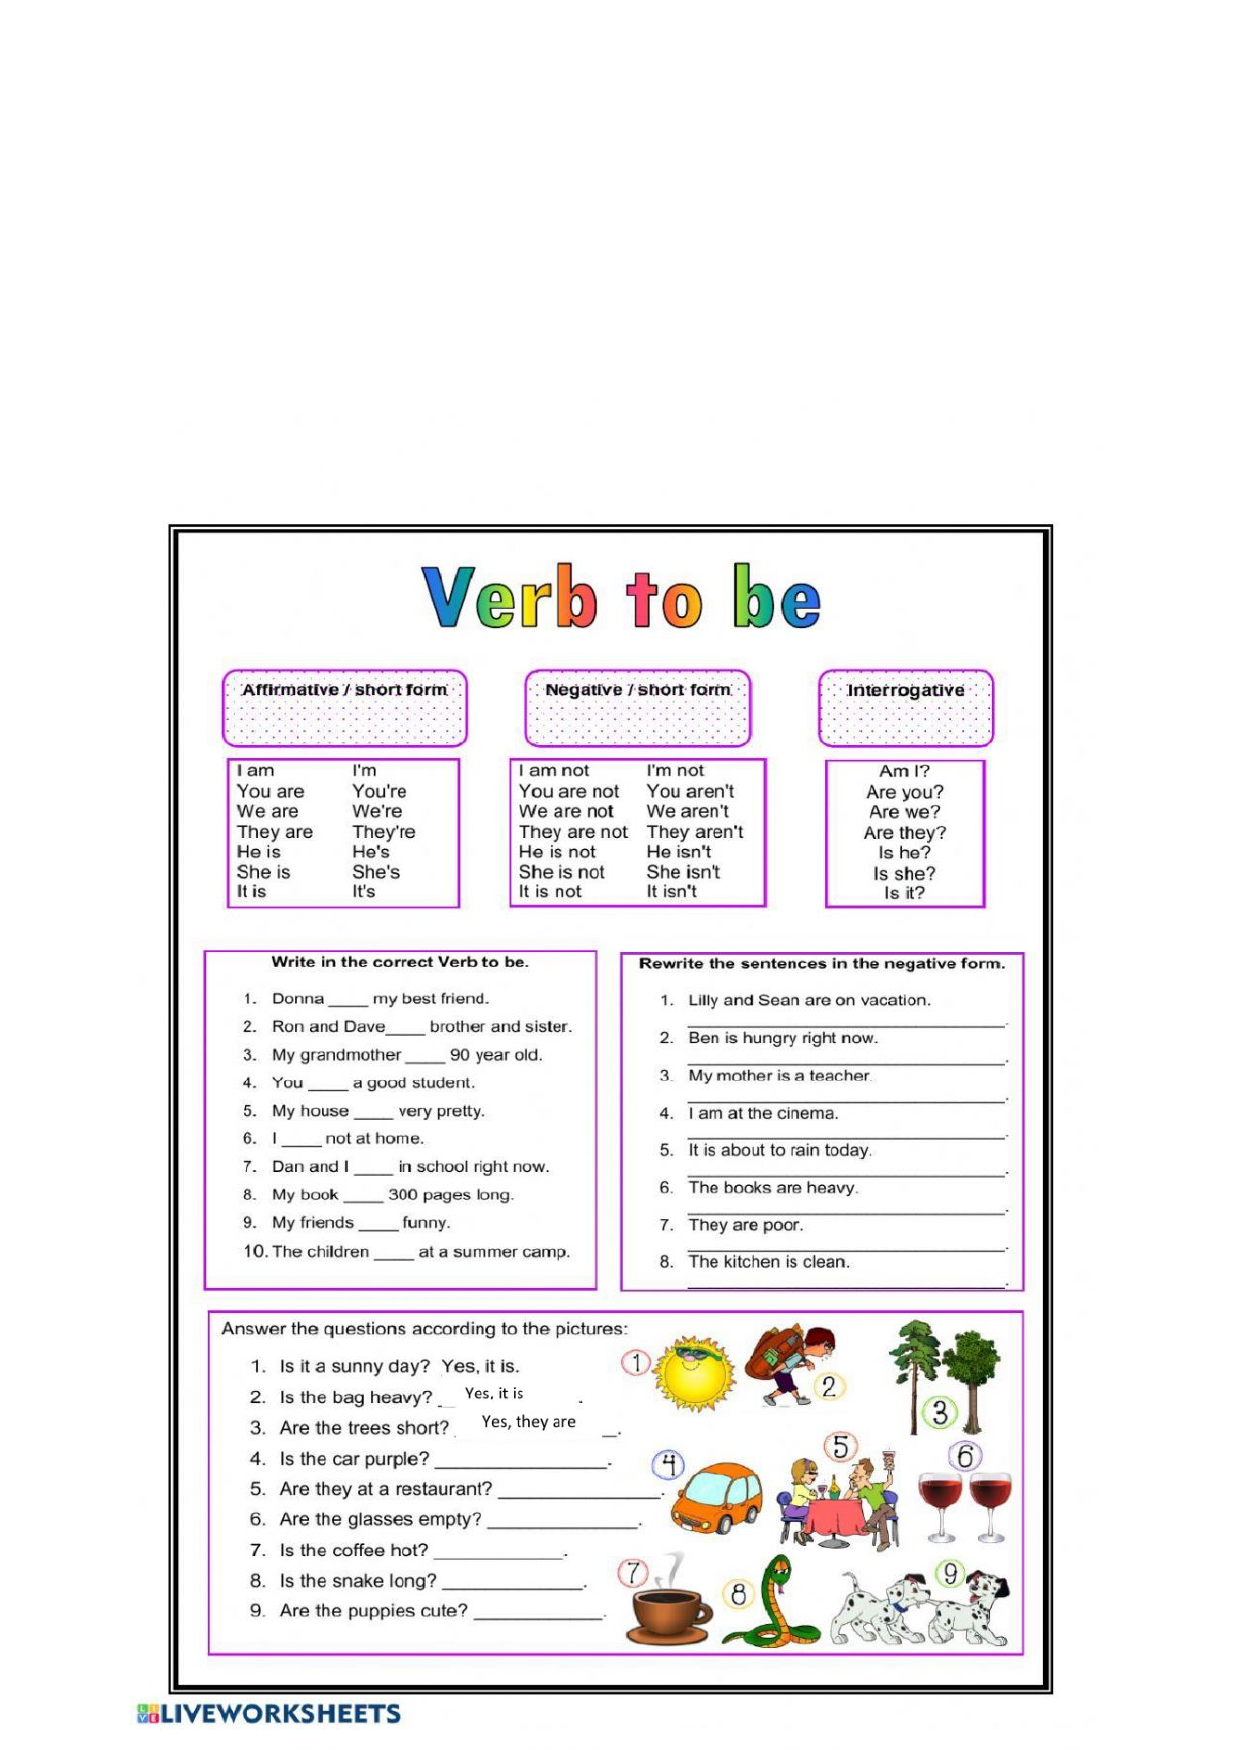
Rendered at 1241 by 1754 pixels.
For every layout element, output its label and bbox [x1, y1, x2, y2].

picture [130, 372, 1105, 1750]
